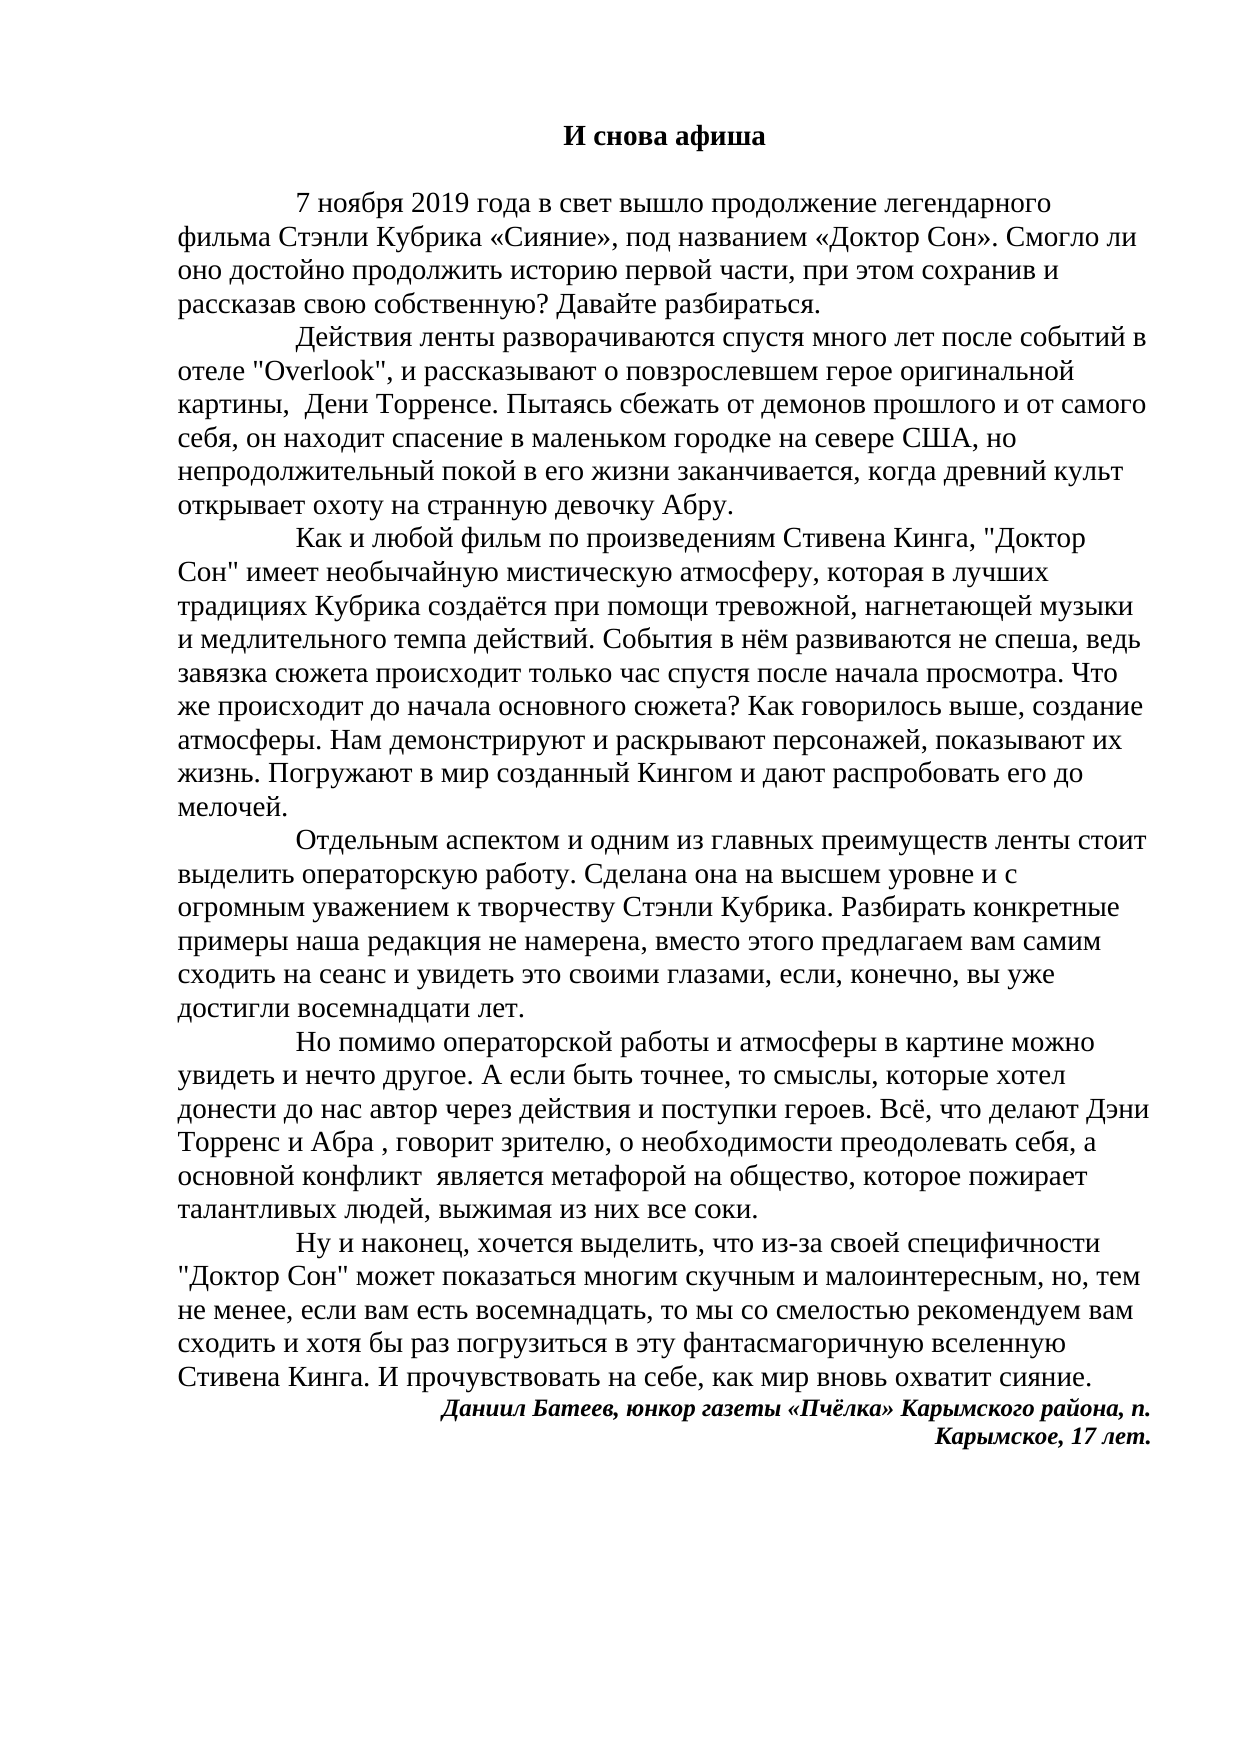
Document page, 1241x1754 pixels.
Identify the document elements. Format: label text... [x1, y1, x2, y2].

text И снова афиша [177, 118, 1152, 152]
text 7 ноября 2019 года в свет вышло продолжение легендарного фильма Стэнли Кубрика «Сияние», под названием «Доктор Сон». Смогло ли оно достойно продолжить историю первой части, при этом сохранив и рассказав свою собственную? Давайте разбираться. [177, 185, 1152, 319]
text Но помимо операторской работы и атмосферы в картине можно увидеть и нечто другое. А если быть точнее, то смыслы, которые хотел донести до нас автор через действия и поступки героев. Всё, что делают Дэни Торренс и Абра , говорит зрителю, о необходимости преодолевать себя, а основной конфликт является метафорой на общество, которое пожирает талантливых людей, выжимая из них все соки. [177, 1024, 1152, 1225]
text Ну и наконец, хочется выделить, что из-за своей специфичности "Доктор Сон" может показаться многим скучным и малоинтересным, но, тем не менее, если вам есть восемнадцать, то мы со смелостью рекомендуем вам сходить и хотя бы раз погрузиться в эту фантасмагоричную вселенную Стивена Кинга. И прочувствовать на себе, как мир вновь охватит сияние. [177, 1225, 1152, 1393]
text Действия ленты разворачиваются спустя много лет после событий в отеле "Overlook", и рассказывают о повзрослевшем герое оригинальной картины, Дени Торренсе. Пытаясь сбежать от демонов прошлого и от самого себя, он находит спасение в маленьком городке на севере США, но непродолжительный покой в его жизни заканчивается, когда древний культ открывает охоту на странную девочку Абру. [177, 319, 1152, 521]
text Как и любой фильм по произведениям Стивена Кинга, "Доктор Сон" имеет необычайную мистическую атмосферу, которая в лучших традициях Кубрика создаётся при помощи тревожной, нагнетающей музыки и медлительного темпа действий. События в нём развиваются не спеша, ведь завязка сюжета происходит только час спустя после начала просмотра. Что же происходит до начала основного сюжета? Как говорилось выше, создание атмосферы. Нам демонстрируют и раскрывают персонажей, показывают их жизнь. Погружают в мир созданный Кингом и дают распробовать его до мелочей. [177, 521, 1152, 822]
text Отдельным аспектом и одним из главных преимуществ ленты стоит выделить операторскую работу. Сделана она на высшем уровне и с огромным уважением к творчеству Стэнли Кубрика. Разбирать конкретные примеры наша редакция не намерена, вместо этого предлагаем вам самим сходить на сеанс и увидеть это своими глазами, если, конечно, вы уже достигли восемнадцати лет. [177, 822, 1152, 1024]
text Даниил Батеев, юнкор газеты «Пчёлка» Карымского района, п. Карымское, 17 лет. [177, 1393, 1152, 1450]
